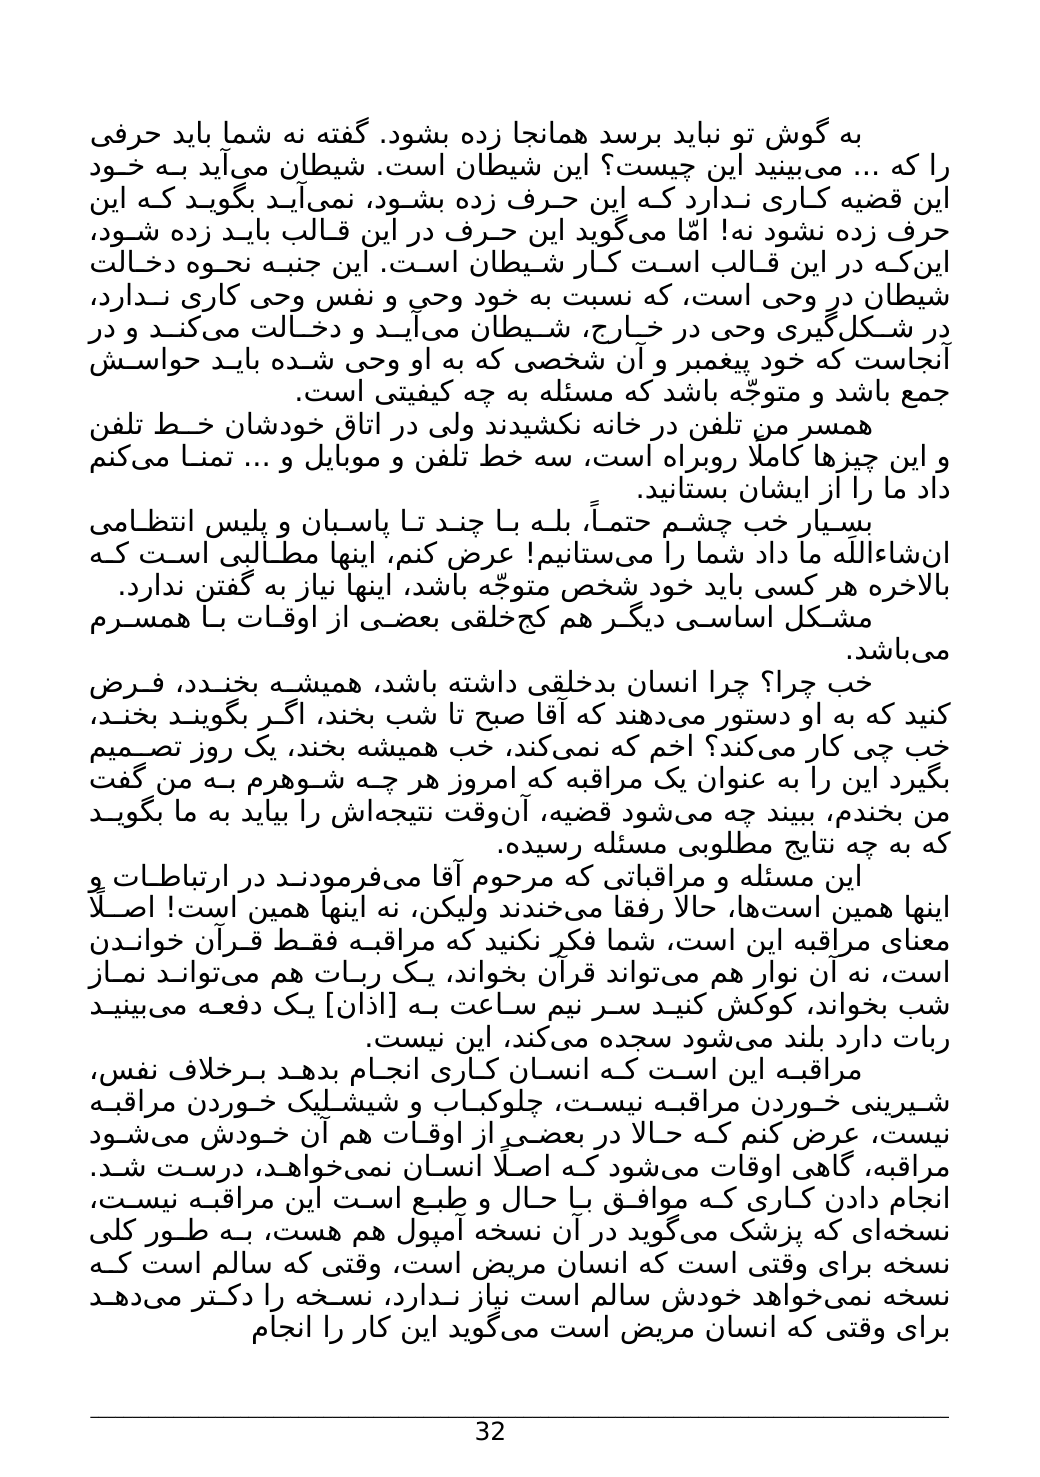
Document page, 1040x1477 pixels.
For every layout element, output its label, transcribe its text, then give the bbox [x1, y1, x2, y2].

text مشکل اساسی دیگر هم کج‌خلقی بعضی از اوقات با همسرم می‌باشد. [89, 602, 951, 667]
text به گوش تو نباید برسد همانجا زده بشود. گفته نه شما باید حرفی را که ... می‌بینید این چیست؟ این شیطان است. شیطان می‌آید به خود این قضیه کاری ندارد که این حرف زده بشود، نمی‌آید بگوید که این حرف زده نشود نه! امّا می‌گوید این حرف در این قالب باید زده شود، این‌که در این قالب است کار شیطان است. این جنبه نحوه دخالت شیطان در وحی است، که نسبت به خود وحی و نفس وحی کاری ندارد، در شکل‌گیری وحی در خارج، شیطان می‌آید و دخالت می‌کند و در آنجاست که خود پیغمبر و آن شخصی که به او وحی شده باید حواسش جمع باشد و متوجّه باشد که مسئله به چه کیفیتی است. [89, 118, 951, 409]
text خب چرا؟ چرا انسان بدخلقی داشته باشد، همیشه بخندد، فرض کنید که به او دستور می‌دهند که آقا صبح تا شب بخند، اگر بگویند بخند، خب چی کار می‌کند؟ اخم که نمی‌کند، خب همیشه بخند، یک روز تصمیم بگیرد این را به عنوان یک مراقبه که امروز هر چه شوهرم به من گفت من بخندم، ببیند چه می‌شود قضیه، آن‌وقت نتیجه‌اش را بیاید به ما بگوید که به چه نتایج مطلوبی مسئله رسیده. [89, 667, 951, 860]
text همسر من تلفن در خانه نکشیدند ولی در اتاق خودشان خط تلفن و این چیزها کاملًا روبراه است، سه خط تلفن و موبایل و ... تمنا می‌کنم داد ما را از ایشان بستانید. [89, 409, 951, 505]
text بسیار خب چشم حتماً، بله با چند تا پاسبان و پلیس انتظامی ان‌شاءاللَه ما داد شما را می‌ستانیم! عرض کنم، اینها مطالبی است که بالاخره هر کسی باید خود شخص متوجّه باشد، اینها نیاز به گفتن ندارد. [89, 505, 951, 602]
text مراقبه این است که انسان کاری انجام بدهد برخلاف نفس، شیرینی خوردن مراقبه نیست، چلوکباب و شیشلیک خوردن مراقبه نیست، عرض کنم که حالا در بعضی از اوقات هم آن خودش می‌شود مراقبه، گاهی اوقات می‌شود که اصلًا انسان نمی‌خواهد، درست شد. انجام دادن کاری که موافق با حال و طبع است این مراقبه نیست، نسخه‌ای که پزشک می‌گوید در آن نسخه آمپول هم هست، به طور کلی نسخه برای وقتی است که انسان مریض است، وقتی که سالم است که نسخه نمی‌خواهد خودش سالم است نیاز ندارد، نسخه را دکتر می‌دهد برای وقتی که انسان مریض است می‌گوید این کار را انجام‌ [89, 1054, 951, 1344]
text این مسئله و مراقباتی که مرحوم آقا می‌فرمودند در ارتباطات و اینها همین است‌ها، حالا رفقا می‌خندند ولیکن، نه اینها همین است! اصلًا معنای مراقبه این است، شما فکر نکنید که مراقبه فقط قرآن خواندن است، نه آن نوار هم می‌تواند قرآن بخواند، یک ربات هم می‌تواند نماز شب بخواند، کوکش کنید سر نیم ساعت به [اذان‌] یک دفعه می‌بینید ربات دارد بلند می‌شود سجده می‌کند، این نیست. [89, 860, 951, 1054]
